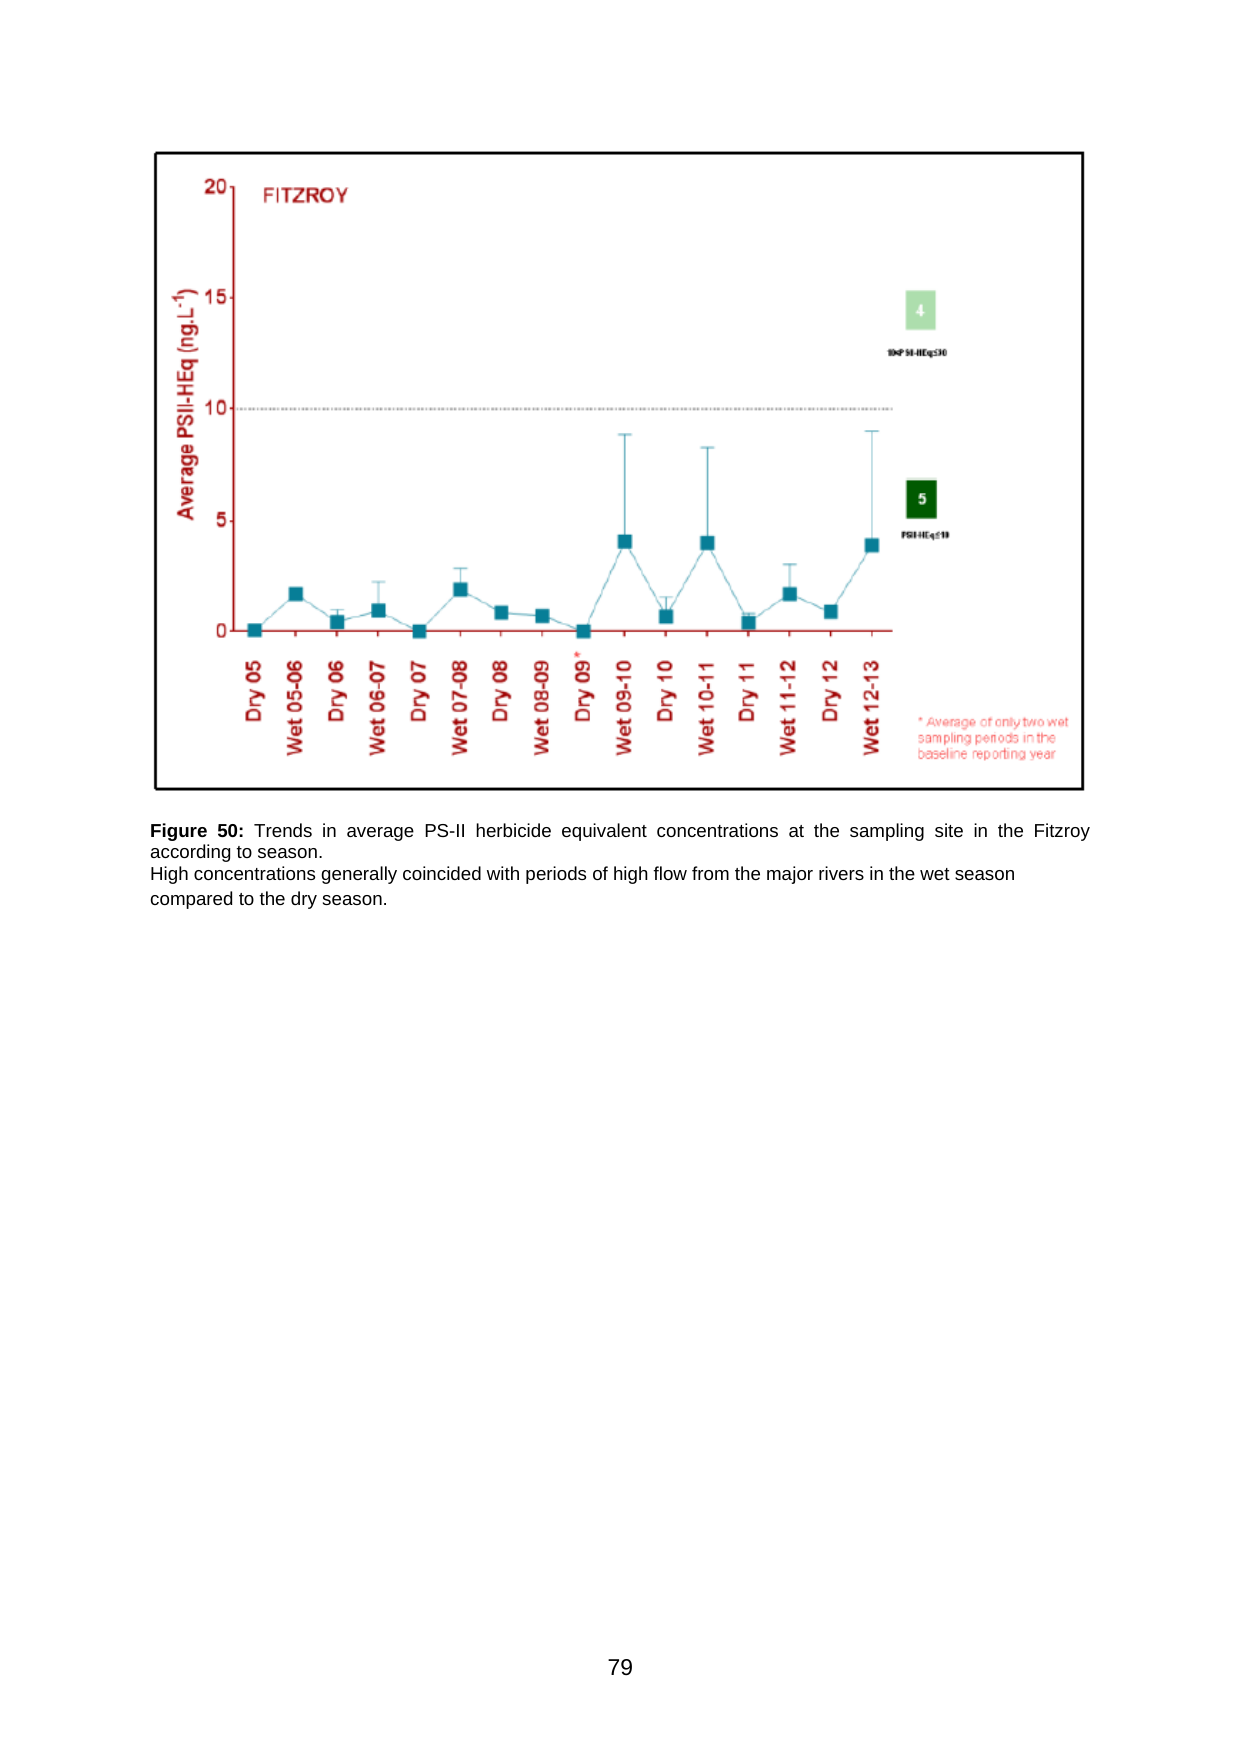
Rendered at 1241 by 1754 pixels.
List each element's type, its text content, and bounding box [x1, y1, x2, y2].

text Figure 50: Trends in average PS-II herbicide equivalent concentrations at the sampling site in the Fitzroy according to season. [150, 820, 1090, 863]
text High concentrations generally coincided with periods of high flow from the major rivers in the wet season compared to the dry season. [150, 863, 1090, 909]
picture [150, 150, 1090, 795]
